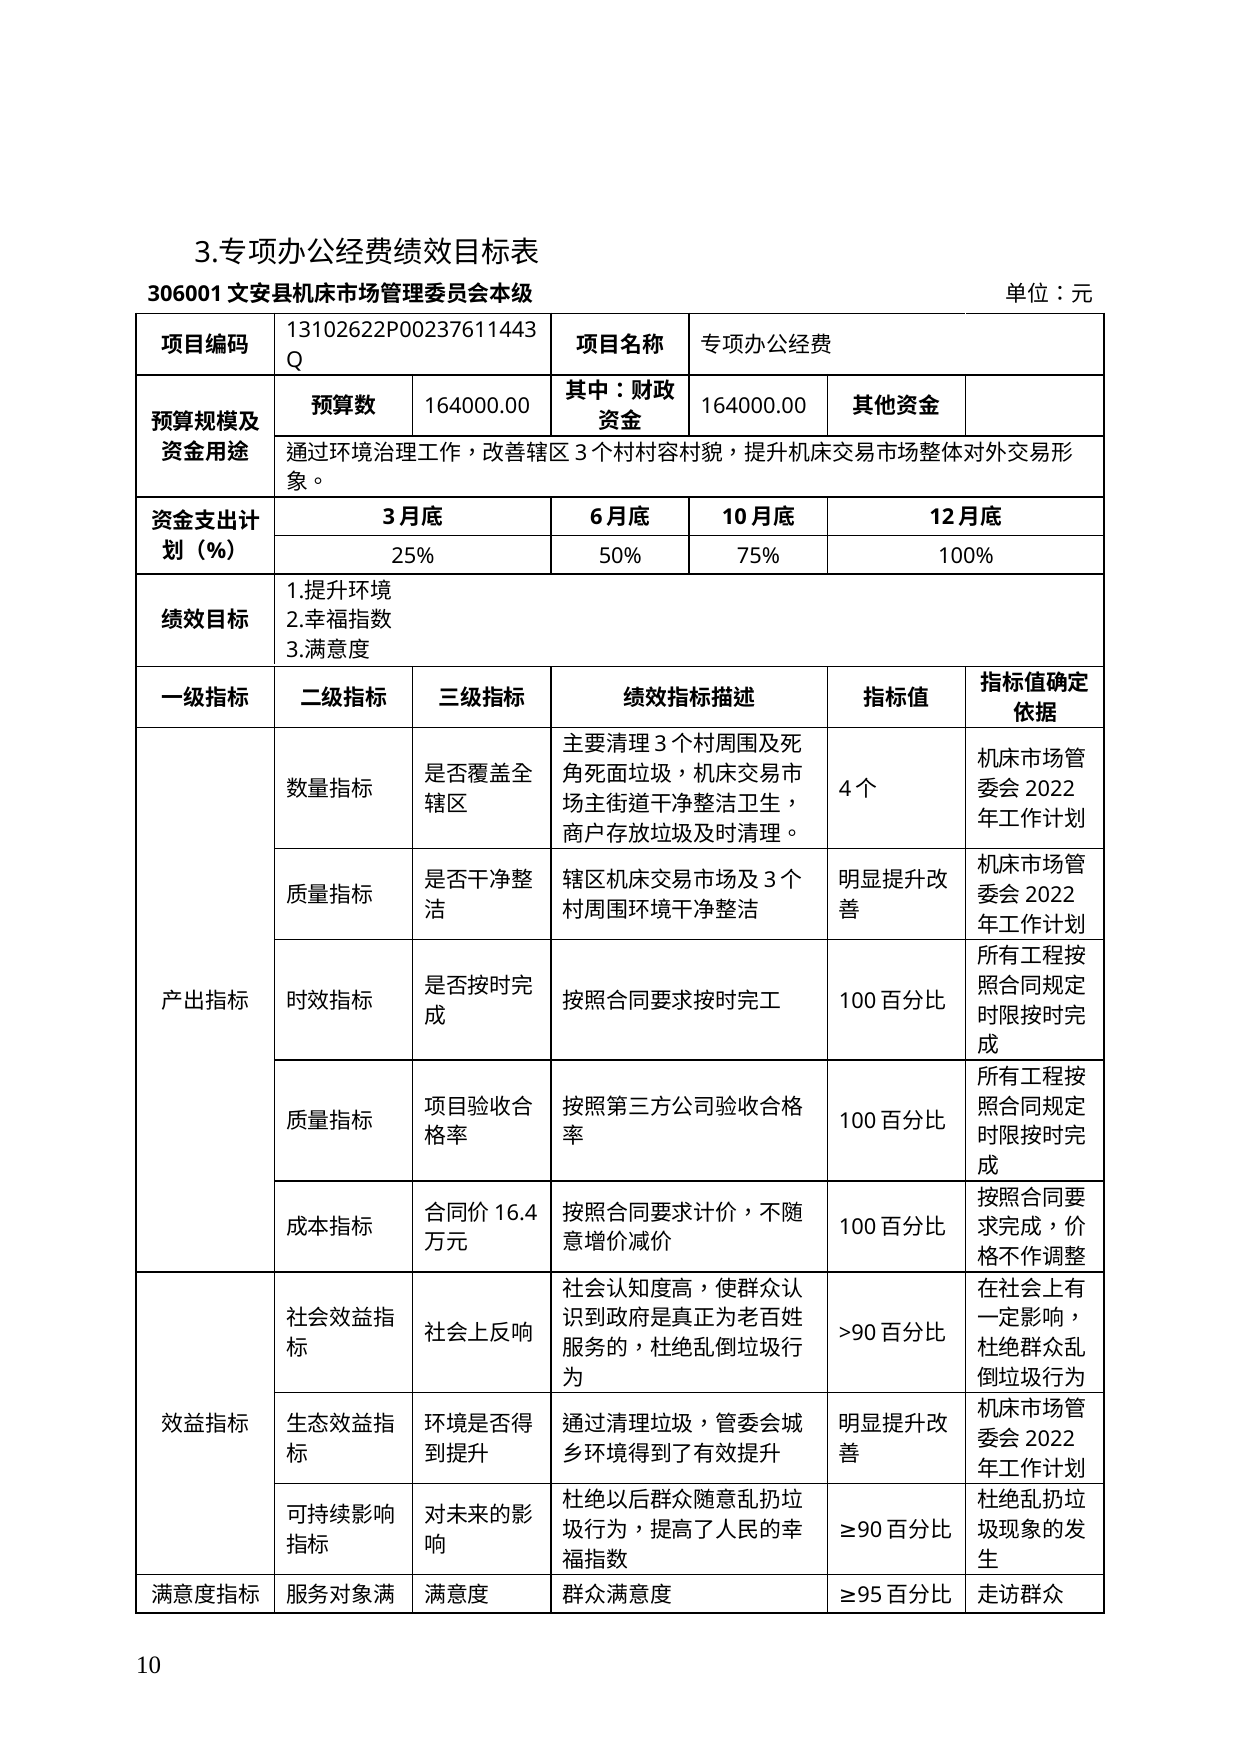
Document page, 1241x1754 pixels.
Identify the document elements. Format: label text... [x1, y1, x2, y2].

text 3.专项办公经费绩效目标表 [136, 232, 1104, 271]
table_header 一级指标 [137, 667, 274, 727]
table_cell 预算数 [275, 376, 412, 435]
table_cell 100% [828, 536, 1103, 573]
table_cell 通过环境治理工作，改善辖区3个村村容村貌，提升机床交易市场整体对外交易形象。 [275, 437, 1103, 496]
table_cell 是否覆盖全辖区 [413, 728, 550, 848]
table_cell 164000.00 [413, 376, 550, 435]
table_cell 走访群众 [966, 1575, 1103, 1612]
table_cell 群众满意度 [552, 1575, 827, 1612]
table_cell 6月底 [552, 498, 688, 534]
table_cell 100百分比 [828, 1182, 965, 1271]
table_cell 通过清理垃圾，管委会城乡环境得到了有效提升 [552, 1393, 827, 1483]
table_cell 社会认知度高，使群众认识到政府是真正为老百姓服务的，杜绝乱倒垃圾行为 [552, 1273, 827, 1392]
table_cell 环境是否得到提升 [413, 1393, 550, 1483]
table_cell 所有工程按照合同规定时限按时完成 [966, 940, 1103, 1059]
table_cell 3月底 [275, 498, 550, 534]
table_cell 绩效目标 [137, 575, 274, 664]
table_cell 12月底 [828, 498, 1103, 534]
table_cell 产出指标 [137, 728, 274, 1271]
table_header 单位：元 [966, 273, 1103, 313]
table_cell 对未来的影响 [413, 1484, 550, 1573]
table_cell 项目编码 [137, 314, 274, 374]
table_header 306001文安县机床市场管理委员会本级 [137, 273, 965, 313]
table_cell 主要清理3个村周围及死角死面垃圾，机床交易市场主街道干净整洁卫生，商户存放垃圾及时清理。 [552, 728, 827, 848]
table_cell 75% [690, 536, 827, 573]
table_cell 机床市场管委会2022年工作计划 [966, 1393, 1103, 1483]
table_cell 时效指标 [275, 940, 412, 1059]
table_cell 所有工程按照合同规定时限按时完成 [966, 1061, 1103, 1180]
table_cell 项目名称 [552, 314, 688, 374]
table_cell 满意度 [413, 1575, 550, 1612]
table_cell 是否按时完成 [413, 940, 550, 1059]
table_cell 13102622P00237611443Q [275, 314, 550, 374]
table_cell 164000.00 [690, 376, 827, 435]
table_cell 其中：财政 资金 [552, 376, 688, 435]
table_cell 服务对象满意度指标 [275, 1575, 412, 1612]
table_cell 辖区机床交易市场及3个村周围环境干净整洁 [552, 849, 827, 938]
table_header 指标值 [828, 667, 965, 727]
table_cell [966, 376, 1103, 435]
table_cell ≥90百分比 [828, 1484, 965, 1573]
table_cell ≥95百分比 [828, 1575, 965, 1612]
table_cell 1.提升环境 2.幸福指数 3.满意度 [275, 575, 1103, 664]
table_cell 质量指标 [275, 849, 412, 938]
table_cell 成本指标 [275, 1182, 412, 1271]
table_cell 杜绝以后群众随意乱扔垃圾行为，提高了人民的幸福指数 [552, 1484, 827, 1573]
table_cell 质量指标 [275, 1061, 412, 1180]
table_cell 其他资金 [828, 376, 965, 435]
table_cell 明显提升改善 [828, 849, 965, 938]
table_cell 是否干净整洁 [413, 849, 550, 938]
table_cell 项目验收合格率 [413, 1061, 550, 1180]
table_cell 资金支出计划（%） [137, 498, 274, 573]
table_cell 100百分比 [828, 940, 965, 1059]
table_header 指标值确定依据 [966, 667, 1103, 727]
table_cell 在社会上有一定影响，杜绝群众乱倒垃圾行为 [966, 1273, 1103, 1392]
table_cell 50% [552, 536, 688, 573]
table_cell 10月底 [690, 498, 827, 534]
table_cell 杜绝乱扔垃圾现象的发生 [966, 1484, 1103, 1573]
table_cell 可持续影响指标 [275, 1484, 412, 1573]
table_cell 生态效益指标 [275, 1393, 412, 1483]
table_cell 社会上反响 [413, 1273, 550, 1392]
table_cell 按照合同要求按时完工 [552, 940, 827, 1059]
table_cell >90百分比 [828, 1273, 965, 1392]
table_cell 数量指标 [275, 728, 412, 848]
table_cell 专项办公经费 [690, 314, 1103, 374]
table_cell 4个 [828, 728, 965, 848]
table_cell 效益指标 [137, 1273, 274, 1573]
table_cell 预算规模及资金用途 [137, 376, 274, 496]
table_cell 合同价16.4万元 [413, 1182, 550, 1271]
table_header 绩效指标描述 [552, 667, 827, 727]
table_cell 25% [275, 536, 550, 573]
table_header 三级指标 [413, 667, 550, 727]
table_header 二级指标 [275, 667, 412, 727]
table_cell 按照合同要求计价，不随意增价减价 [552, 1182, 827, 1271]
table_cell 社会效益指标 [275, 1273, 412, 1392]
table_cell 按照合同要求完成，价格不作调整 [966, 1182, 1103, 1271]
table_cell 按照第三方公司验收合格率 [552, 1061, 827, 1180]
table_cell 机床市场管委会2022年工作计划 [966, 849, 1103, 938]
table_cell 明显提升改善 [828, 1393, 965, 1483]
table_cell 满意度指标 [137, 1575, 274, 1612]
table_cell 100百分比 [828, 1061, 965, 1180]
table_cell 机床市场管委会2022年工作计划 [966, 728, 1103, 848]
